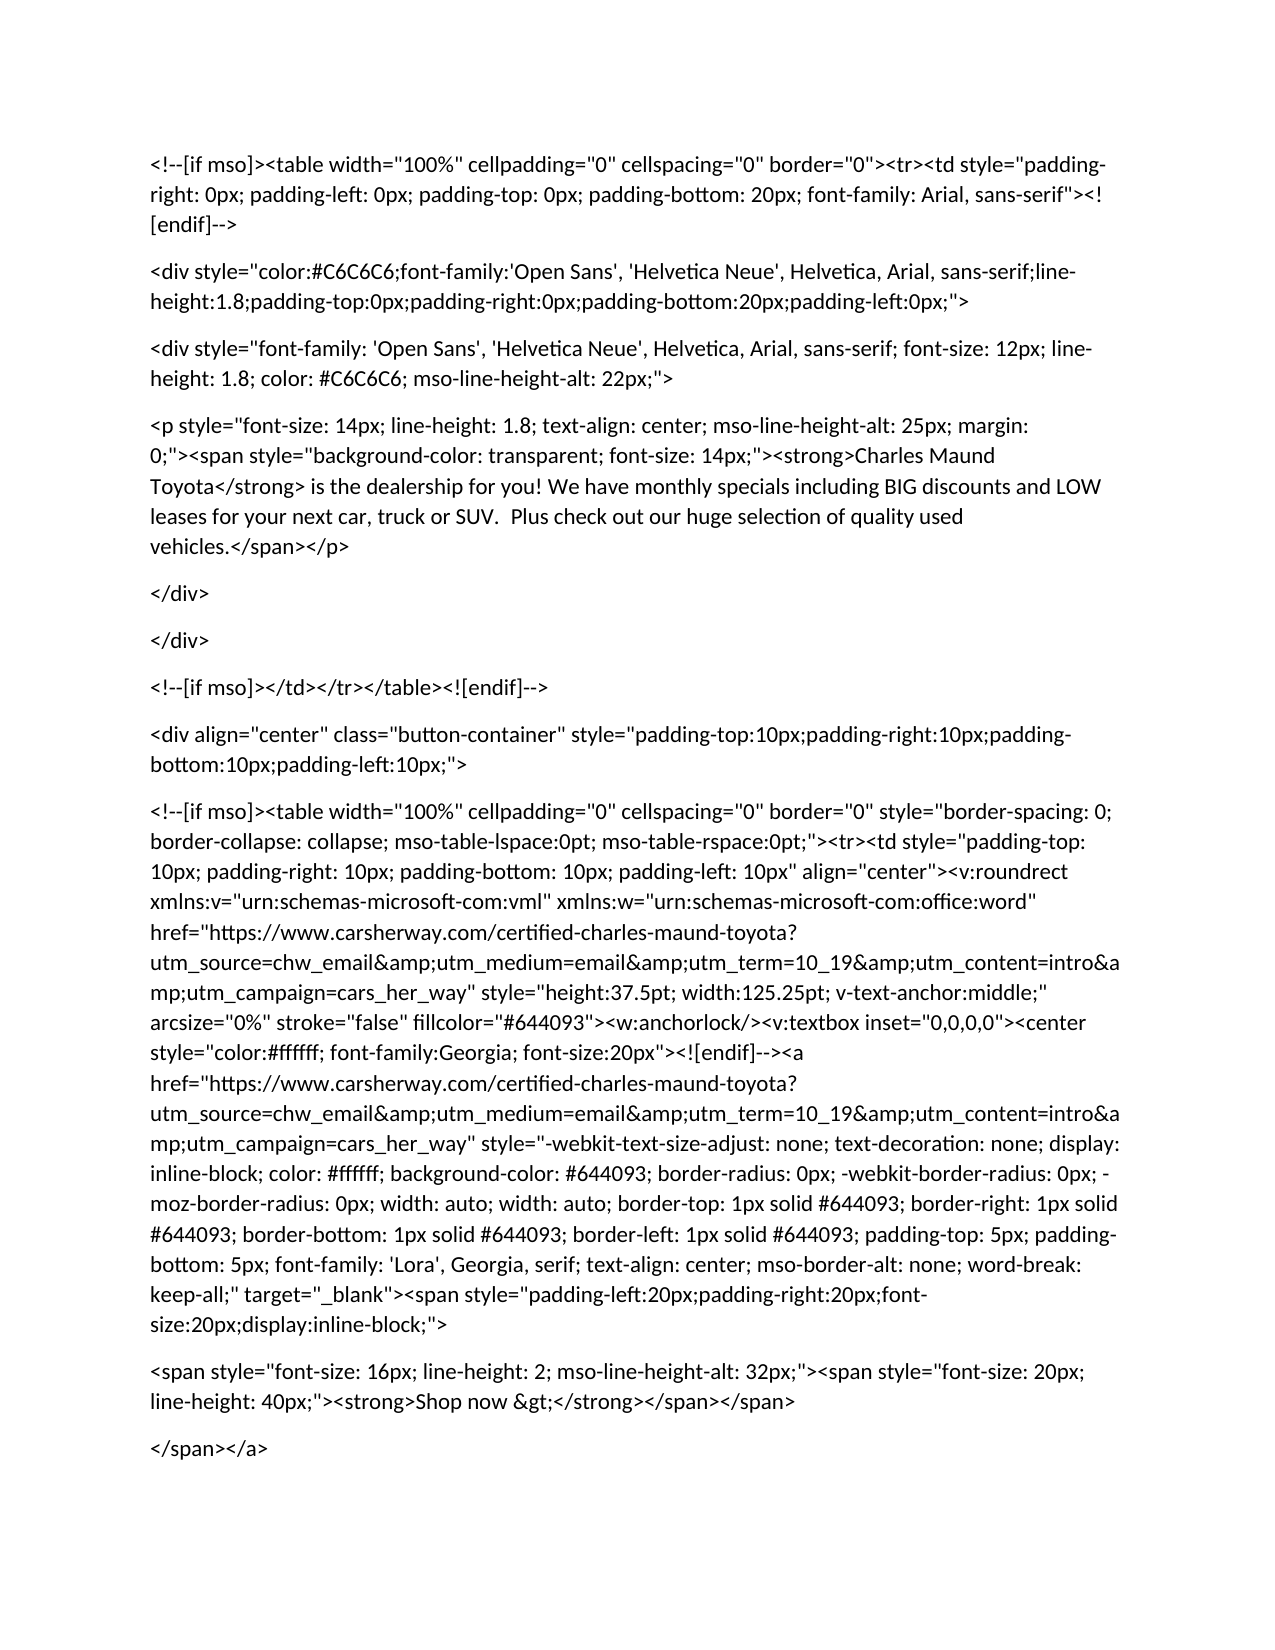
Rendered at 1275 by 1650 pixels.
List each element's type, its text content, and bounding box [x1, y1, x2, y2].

text <!--[if mso]><table width="100%" cellpadding="0" cellspacing="0" border="0" style="border-spacing: 0; border-collapse: collapse; mso-table-lspace:0pt; mso-table-rspace:0pt;"><tr><td style="padding-top: 10px; padding-right: 10px; padding-bottom: 10px; padding-left: 10px" align="center"><v:roundrect xmlns:v="urn:schemas-microsoft-com:vml" xmlns:w="urn:schemas-microsoft-com:office:word" href="https://www.carsherway.com/certified-charles-maund-toyota?utm_source=chw_email&amp;utm_medium=email&amp;utm_term=10_19&amp;utm_content=intro&amp;utm_campaign=cars_her_way" style="height:37.5pt; width:125.25pt; v-text-anchor:middle;" arcsize="0%" stroke="false" fillcolor="#644093"><w:anchorlock/><v:textbox inset="0,0,0,0"><center style="color:#ffffff; font-family:Georgia; font-size:20px"><![endif]--><a href="https://www.carsherway.com/certified-charles-maund-toyota?utm_source=chw_email&amp;utm_medium=email&amp;utm_term=10_19&amp;utm_content=intro&amp;utm_campaign=cars_her_way" style="-webkit-text-size-adjust: none; text-decoration: none; display: inline-block; color: #ffffff; background-color: #644093; border-radius: 0px; -webkit-border-radius: 0px; -moz-border-radius: 0px; width: auto; width: auto; border-top: 1px solid #644093; border-right: 1px solid #644093; border-bottom: 1px solid #644093; border-left: 1px solid #644093; padding-top: 5px; padding-bottom: 5px; font-family: 'Lora', Georgia, serif; text-align: center; mso-border-alt: none; word-break: keep-all;" target="_blank"><span style="padding-left:20px;padding-right:20px;font-size:20px;display:inline-block;"> [150, 797, 1125, 1338]
text <!--[if mso]><table width="100%" cellpadding="0" cellspacing="0" border="0"><tr><td style="padding-right: 0px; padding-left: 0px; padding-top: 0px; padding-bottom: 20px; font-family: Arial, sans-serif"><![endif]--> [150, 150, 1125, 238]
text <div style="font-family: 'Open Sans', 'Helvetica Neue', Helvetica, Arial, sans-serif; font-size: 12px; line-height: 1.8; color: #C6C6C6; mso-line-height-alt: 22px;"> [150, 334, 1125, 393]
text <div style="color:#C6C6C6;font-family:'Open Sans', 'Helvetica Neue', Helvetica, Arial, sans-serif;line-height:1.8;padding-top:0px;padding-right:0px;padding-bottom:20px;padding-left:0px;"> [150, 257, 1125, 316]
text </span></a> [150, 1434, 1125, 1462]
text </div> [150, 579, 1125, 607]
text <p style="font-size: 14px; line-height: 1.8; text-align: center; mso-line-height-alt: 25px; margin: 0;"><span style="background-color: transparent; font-size: 14px;"><strong>Charles Maund Toyota</strong> is the dealership for you! We have monthly specials including BIG discounts and LOW leases for your next car, truck or SUV. Plus check out our huge selection of quality used vehicles.</span></p> [150, 411, 1125, 560]
text <!--[if mso]></td></tr></table><![endif]--> [150, 673, 1125, 701]
text </div> [150, 626, 1125, 654]
text <span style="font-size: 16px; line-height: 2; mso-line-height-alt: 32px;"><span style="font-size: 20px; line-height: 40px;"><strong>Shop now &gt;</strong></span></span> [150, 1357, 1125, 1416]
text <div align="center" class="button-container" style="padding-top:10px;padding-right:10px;padding-bottom:10px;padding-left:10px;"> [150, 720, 1125, 778]
